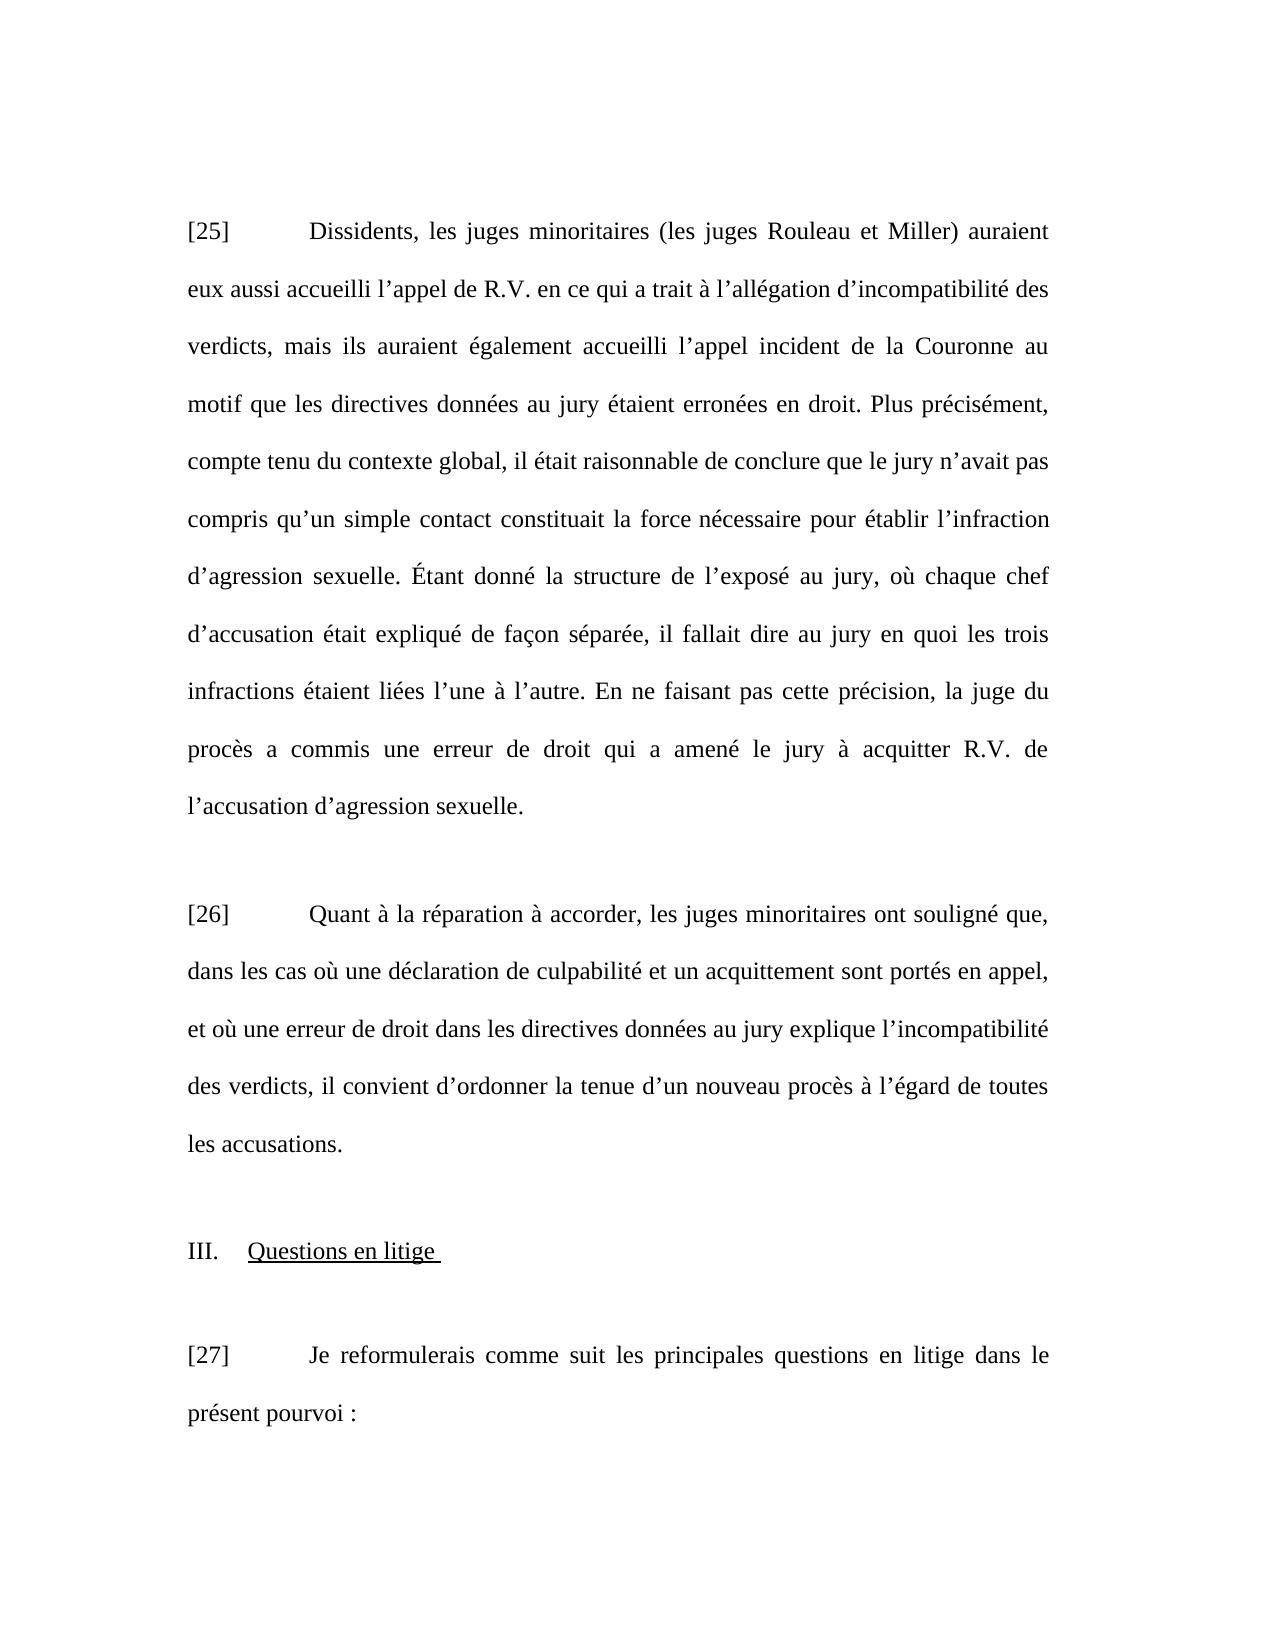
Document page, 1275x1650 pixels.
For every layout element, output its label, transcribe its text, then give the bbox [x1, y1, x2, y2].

text Je reformulerais comme suit les principales questions en litige dans le présent pourvoi : [187, 1340, 1050, 1426]
text Dissidents, les juges minoritaires (les juges Rouleau et Miller) auraient eux aussi accueilli l’appel de R.V. en ce qui a trait à l’allégation d’incompatibilité des verdicts, mais ils auraient également accueilli l’appel incident de la Couronne au motif que les directives données au jury étaient erronées en droit. Plus précisément, compte tenu du contexte global, il était raisonnable de conclure que le jury n’avait pas compris qu’un simple contact constituait la force nécessaire pour établir l’infraction d’agression sexuelle. Étant donné la structure de l’exposé au jury, où chaque chef d’accusation était expliqué de façon séparée, il fallait dire au jury en quoi les trois infractions étaient liées l’une à l’autre. En ne faisant pas cette précision, la juge du procès a commis une erreur de droit qui a amené le jury à acquitter R.V. de l’accusation d’agression sexuelle. [187, 216, 1050, 820]
title Questions en litige [187, 1236, 1050, 1265]
text Quant à la réparation à accorder, les juges minoritaires ont souligné que, dans les cas où une déclaration de culpabilité et un acquittement sont portés en appel, et où une erreur de droit dans les directives données au jury explique l’incompatibilité des verdicts, il convient d’ordonner la tenue d’un nouveau procès à l’égard de toutes les accusations. [187, 899, 1050, 1158]
